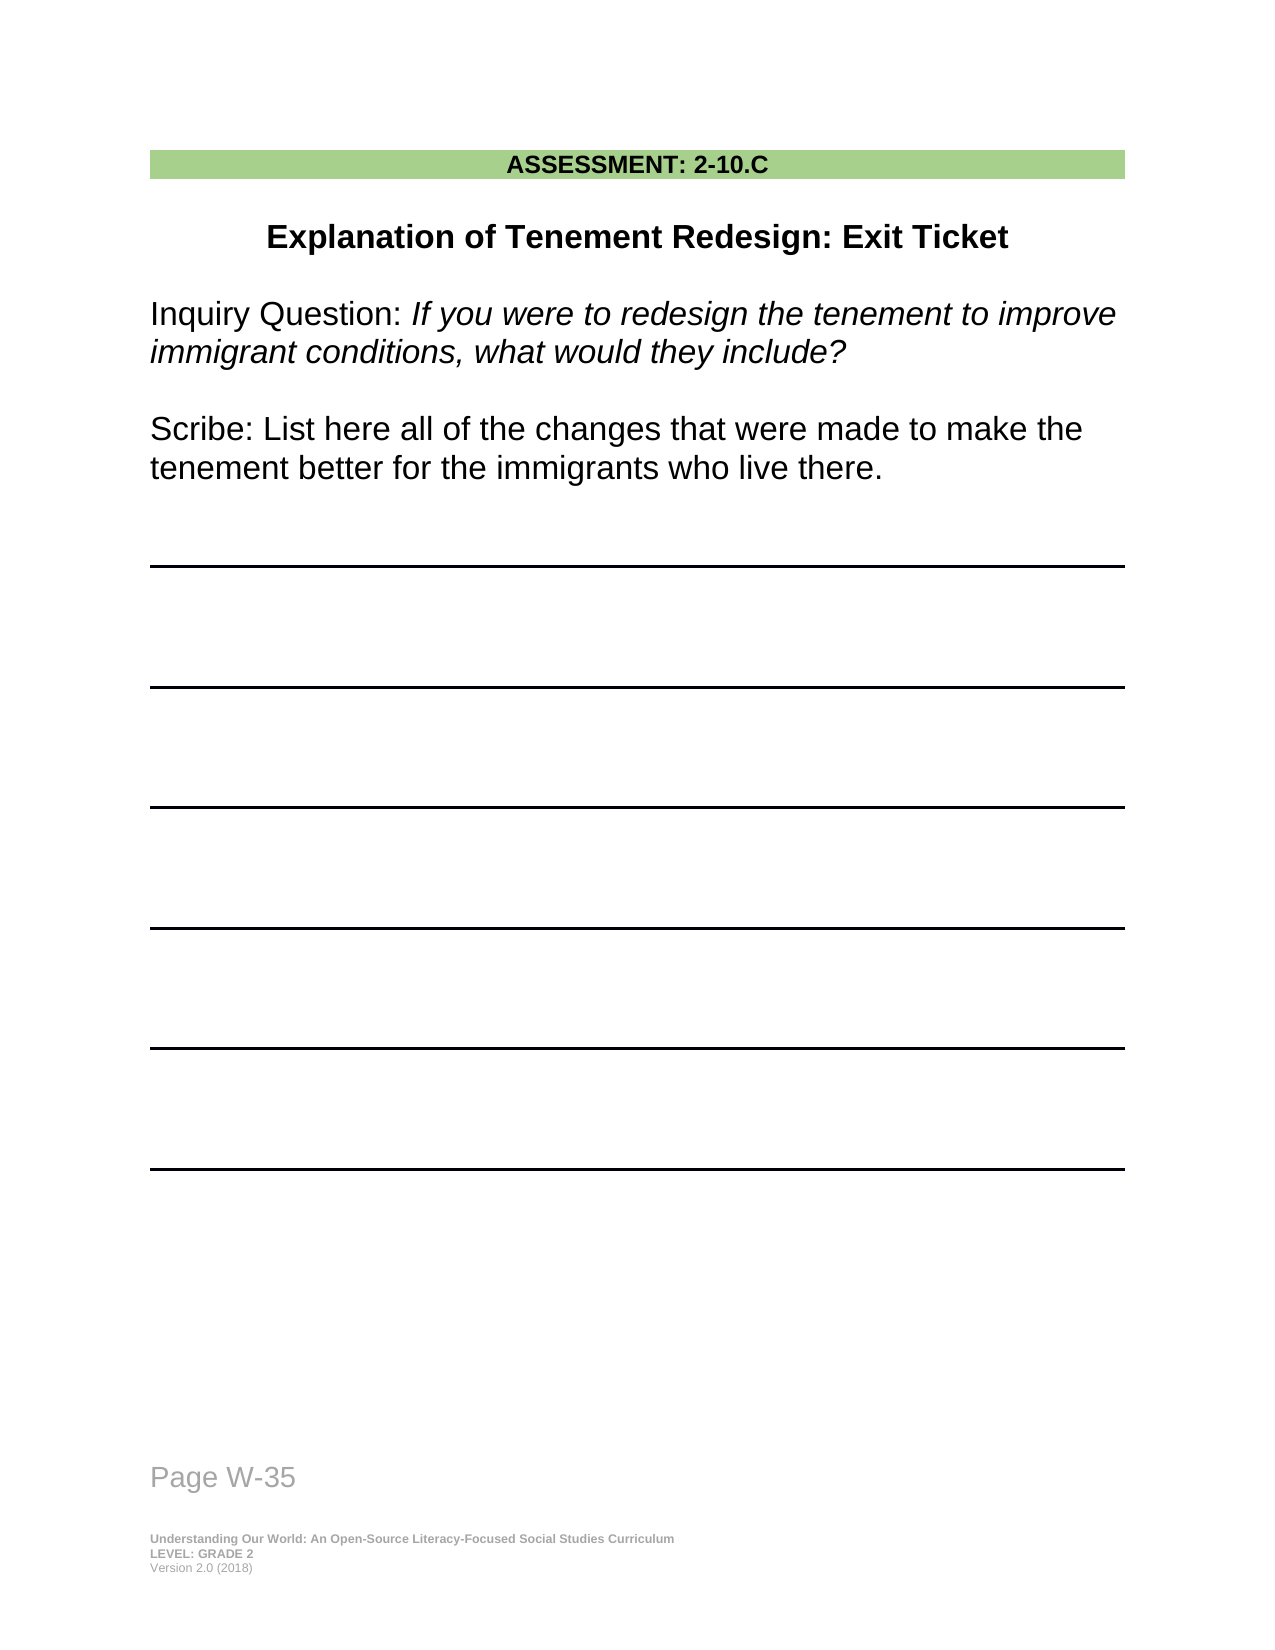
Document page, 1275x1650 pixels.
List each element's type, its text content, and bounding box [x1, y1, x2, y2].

text ASSESSMENT: 2-10.C [150, 150, 1125, 179]
text Explanation of Tenement Redesign: Exit Ticket [150, 217, 1125, 256]
text Inquiry Question: If you were to redesign the tenement to improve immigrant conditions, what would they include? [150, 294, 1125, 371]
text Scribe: List here all of the changes that were made to make the tenement better for the immigrants who live there. [150, 409, 1125, 486]
